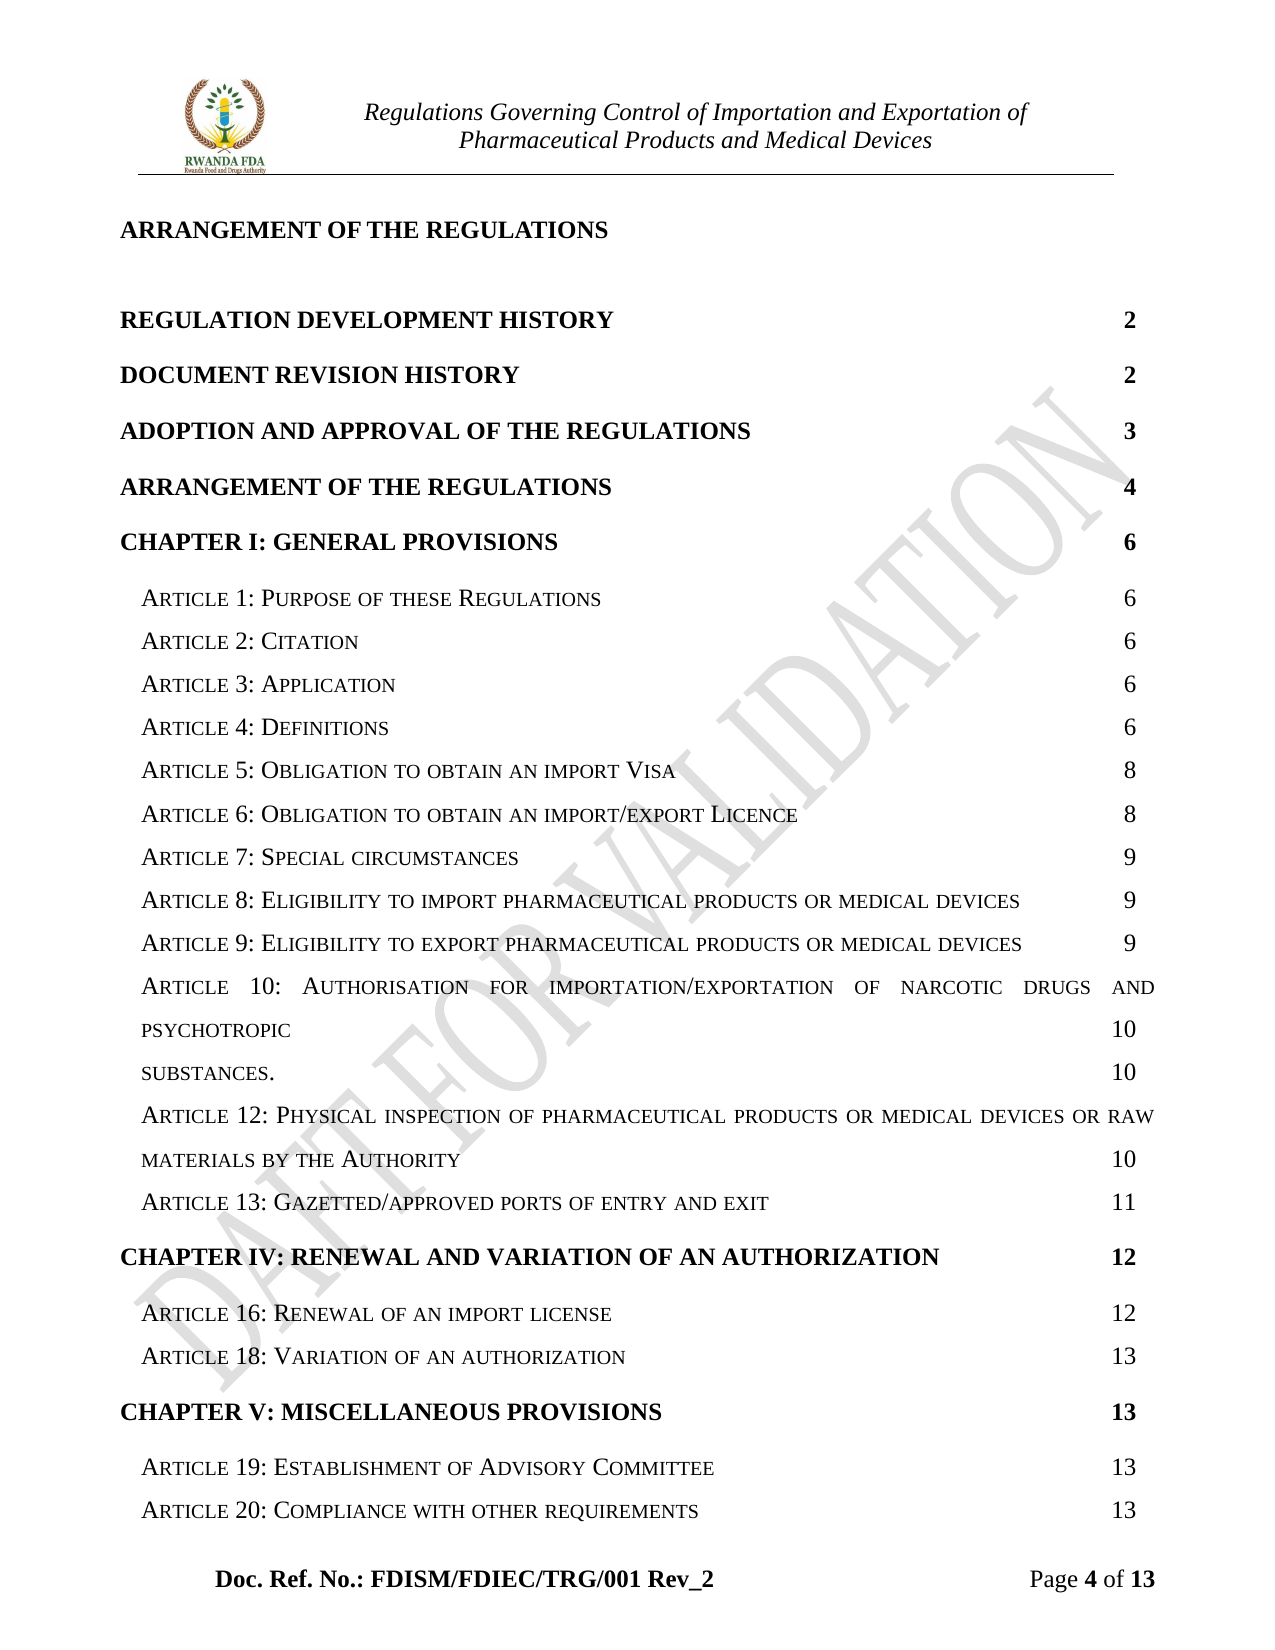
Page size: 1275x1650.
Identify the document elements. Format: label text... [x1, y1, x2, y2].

subtitle ARRANGEMENT OF THE REGULATIONS [120, 216, 1126, 244]
picture [182, 77, 269, 174]
